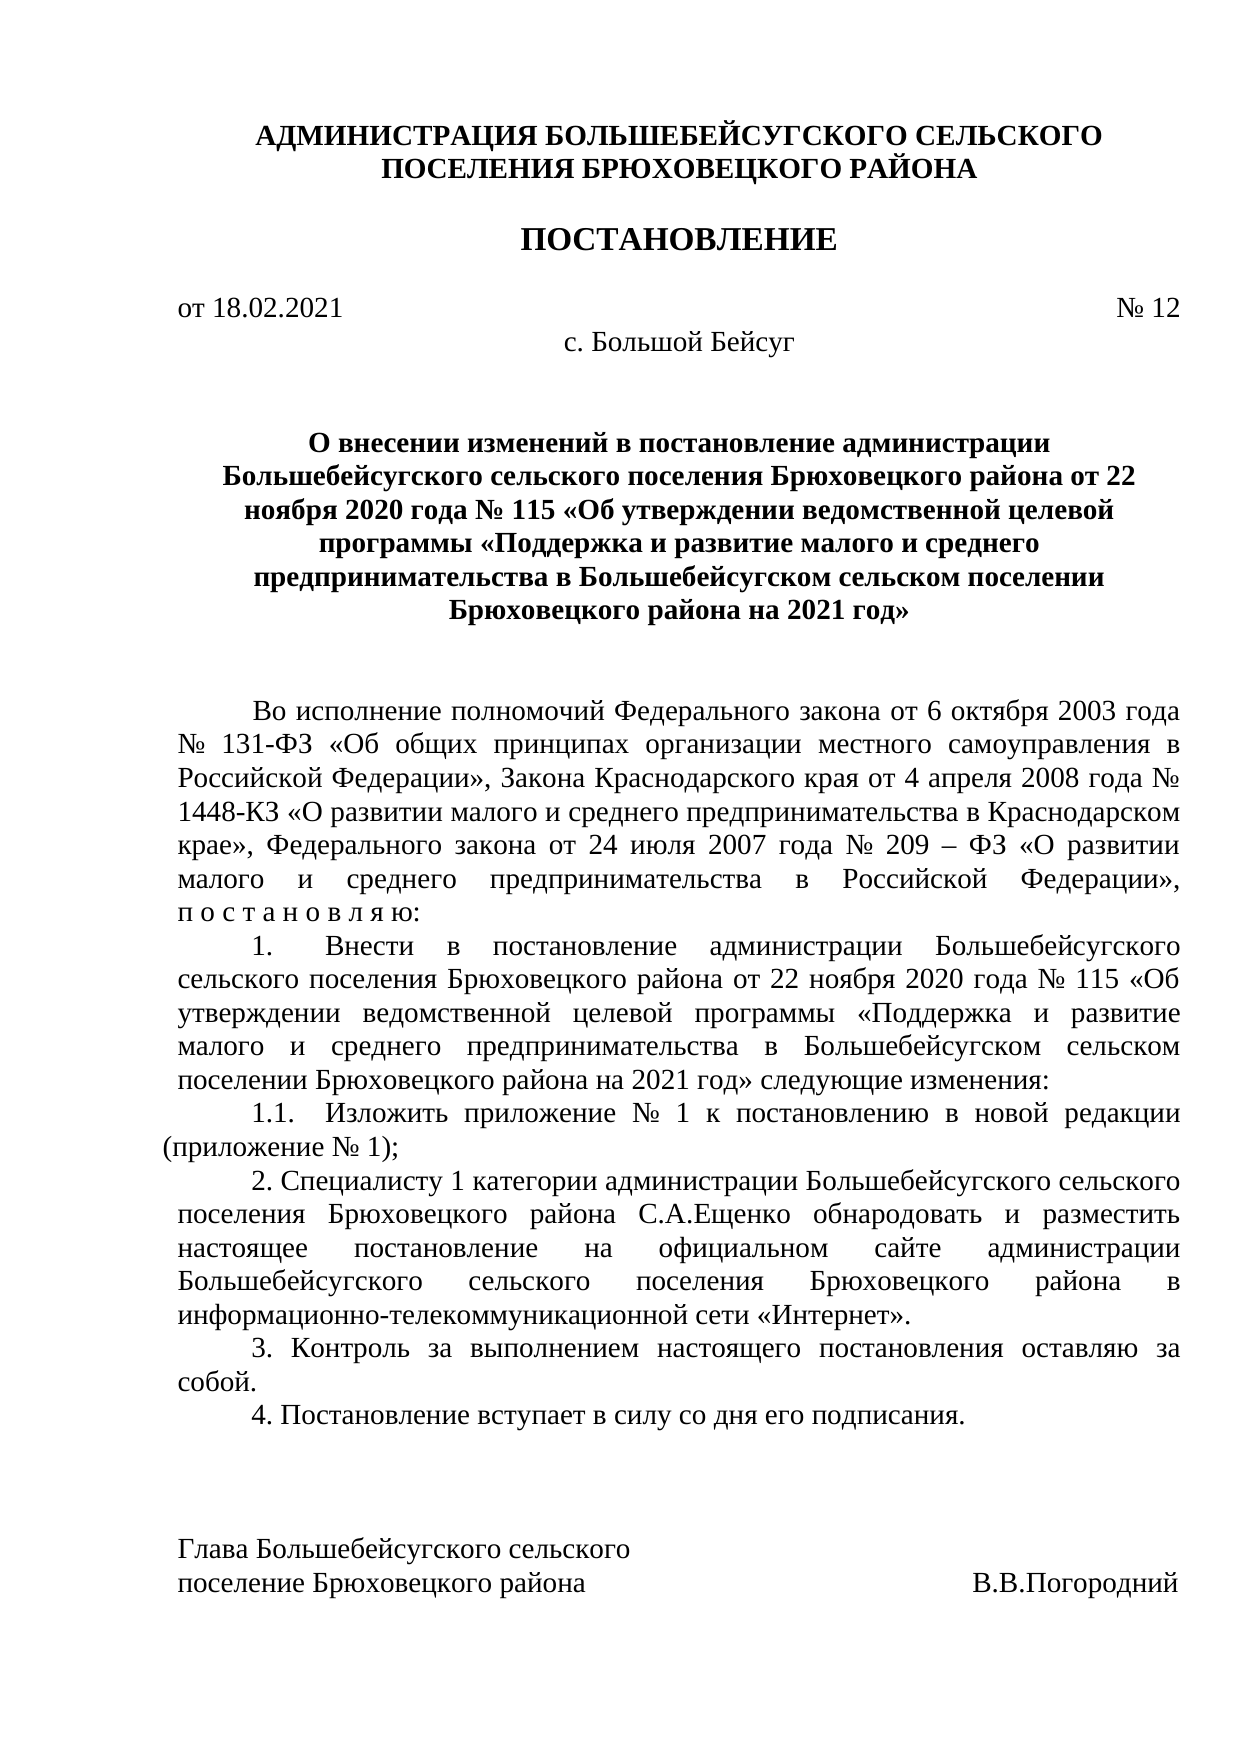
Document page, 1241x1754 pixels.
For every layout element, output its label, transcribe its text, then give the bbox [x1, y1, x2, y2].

text поселение Брюховецкого района В.В.Погородний [177, 1565, 1181, 1599]
text Во исполнение полномочий Федерального закона от 6 октября 2003 года № 131-ФЗ «Об общих принципах организации местного самоуправления в Российской Федерации», Закона Краснодарского края от 4 апреля 2008 года № 1448-КЗ «О развитии малого и среднего предпринимательства в Краснодарском крае», Федерального закона от 24 июля 2007 года № 209 – ФЗ «О развитии малого и среднего предпринимательства в Российской Федерации», п о с т а н о в л я ю: [177, 693, 1181, 928]
list 3. Контроль за выполнением настоящего постановления оставляю за собой. [177, 1330, 1181, 1397]
text ПОСТАНОВЛЕНИЕ [177, 219, 1181, 257]
text Глава Большебейсугского сельского [177, 1532, 1181, 1565]
text от 18.02.2021 № 12 [177, 291, 1181, 324]
list Изложить приложение № 1 к постановлению в новой редакции (приложение № 1); [162, 1096, 1181, 1163]
list Внести в постановление администрации Большебейсугского сельского поселения Брюховецкого района от 22 ноября 2020 года № 115 «Об утверждении ведомственной целевой программы «Поддержка и развитие малого и среднего предпринимательства в Большебейсугском сельском поселении Брюховецкого района на 2021 год» следующие изменения: [177, 928, 1181, 1096]
list 2. Специалисту 1 категории администрации Большебейсугского сельского поселения Брюховецкого района С.А.Ещенко обнародовать и разместить настоящее постановление на официальном сайте администрации Большебейсугского сельского поселения Брюховецкого района в информационно-телекоммуникационной сети «Интернет». [177, 1163, 1181, 1330]
text О внесении изменений в постановление администрации Большебейсугского сельского поселения Брюховецкого района от 22 ноября 2020 года № 115 «Об утверждении ведомственной целевой программы «Поддержка и развитие малого и среднего предпринимательства в Большебейсугском сельском поселении Брюховецкого района на 2021 год» [177, 425, 1181, 626]
list 4. Постановление вступает в силу со дня его подписания. [177, 1397, 1181, 1431]
text АДМИНИСТРАЦИЯ БОЛЬШЕБЕЙСУГСКОГО СЕЛЬСКОГО ПОСЕЛЕНИЯ БРЮХОВЕЦКОГО РАЙОНА [177, 118, 1181, 185]
text с. Большой Бейсуг [177, 324, 1181, 358]
